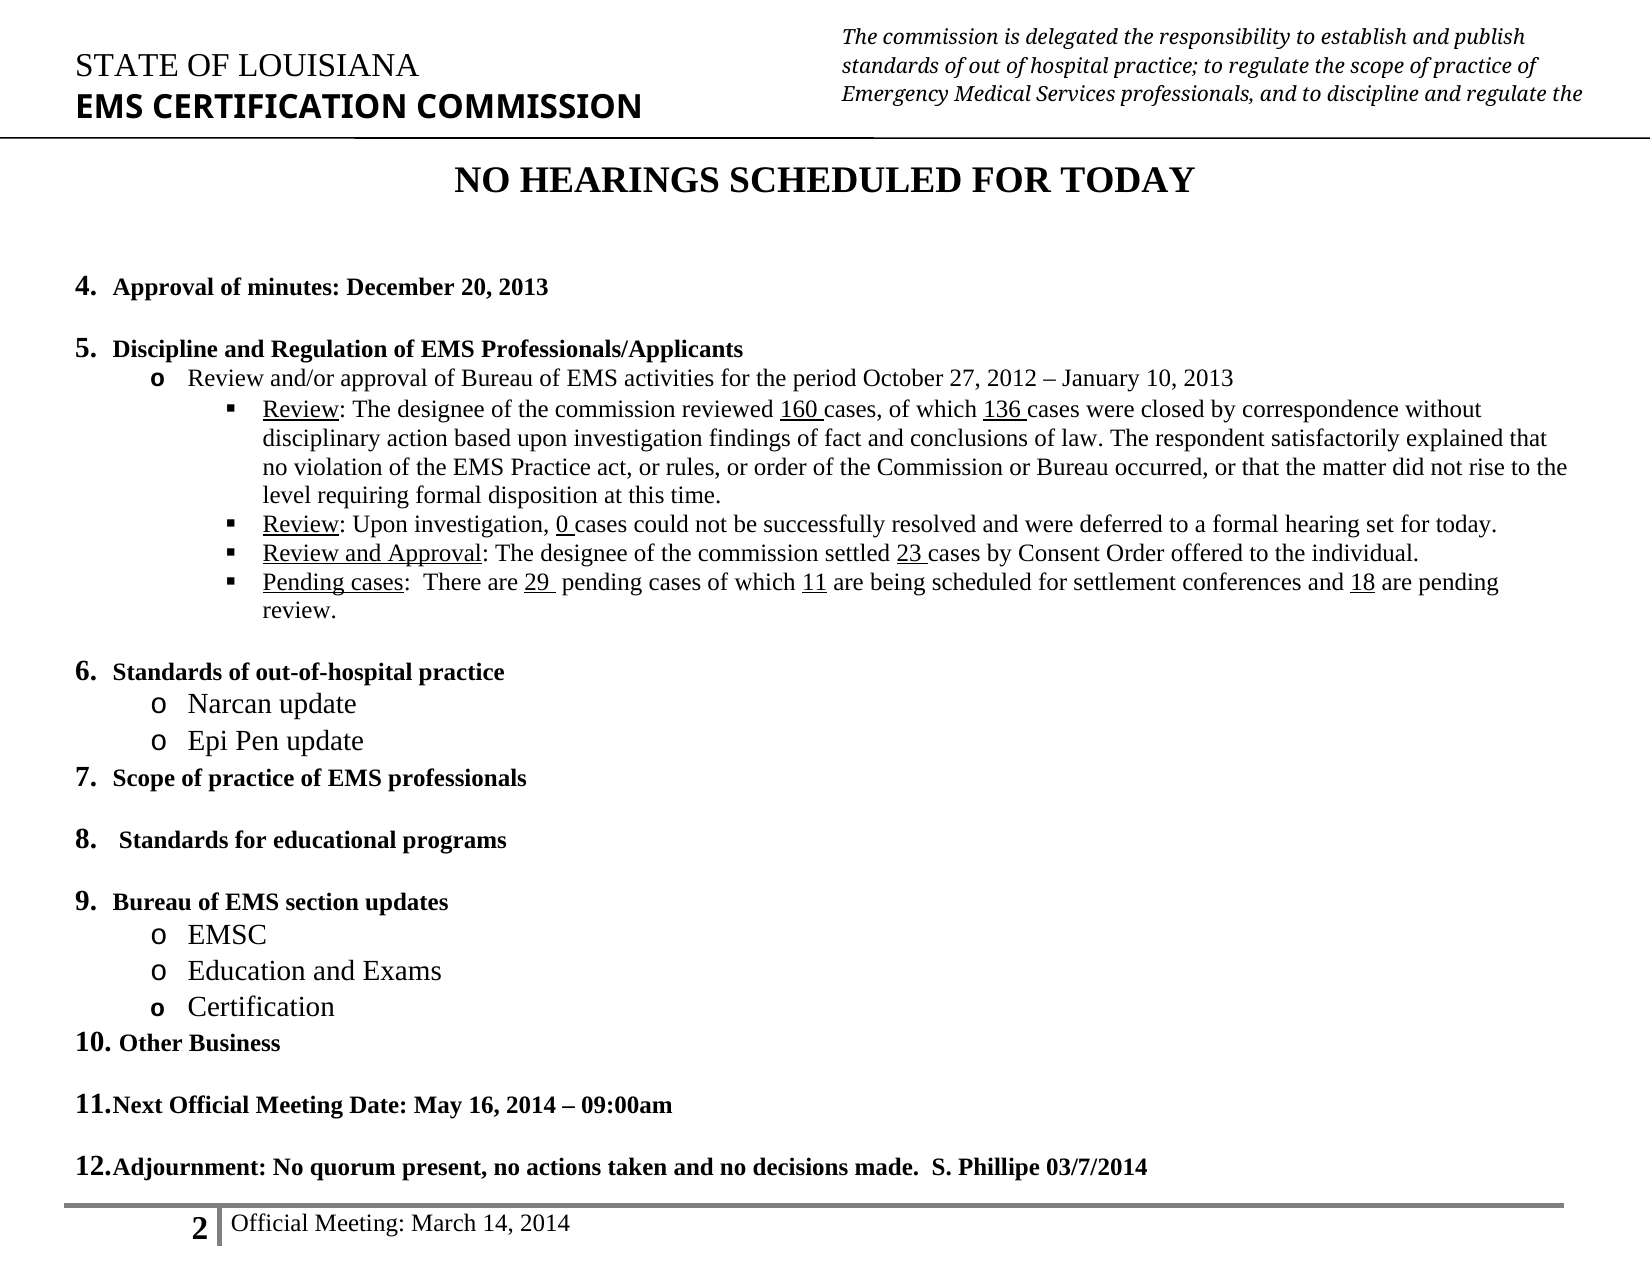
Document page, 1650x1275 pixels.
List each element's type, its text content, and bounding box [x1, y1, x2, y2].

list Other Business [75, 1024, 1575, 1057]
list Review: The designee of the commission reviewed 160 cases, of which 136 cases were closed by correspondence without disciplinary action based upon investigation findings of fact and conclusions of law. The respondent satisfactorily explained that no violation of the EMS Practice act, or rules, or order of the Commission or Bureau occurred, or that the matter did not rise to the level requiring formal disposition at this time. [225, 394, 1575, 509]
list Approval of minutes: December 20, 2013 [75, 268, 1575, 301]
list Standards for educational programs [75, 821, 1575, 854]
list Adjournment: No quorum present, no actions taken and no decisions made. S. Phillipe 03/7/2014 [75, 1148, 1575, 1182]
list EMSC [150, 917, 1575, 953]
text NO HEARINGS SCHEDULED FOR TODAY [75, 157, 1575, 201]
list Standards of out-of-hospital practice [75, 653, 1575, 687]
list Review and/or approval of Bureau of EMS activities for the period October 27, 2012 – January 10, 2013 [150, 363, 1575, 394]
list Next Official Meeting Date: May 16, 2014 – 09:00am [75, 1086, 1575, 1119]
list Scope of practice of EMS professionals [75, 759, 1575, 792]
list Pending cases: There are 29 pending cases of which 11 are being scheduled for settlement conferences and 18 are pending review. [225, 567, 1575, 624]
list Review and Approval: The designee of the commission settled 23 cases by Consent Order offered to the individual. [225, 538, 1575, 567]
list Certification [150, 989, 1575, 1024]
list Bureau of EMS section updates [75, 883, 1575, 917]
list Review: Upon investigation, 0 cases could not be successfully resolved and were deferred to a formal hearing set for today. [225, 509, 1575, 538]
list Education and Exams [150, 953, 1575, 989]
list Discipline and Regulation of EMS Professionals/Applicants [75, 330, 1575, 363]
list Narcan update [150, 687, 1575, 723]
list Epi Pen update [150, 723, 1575, 759]
